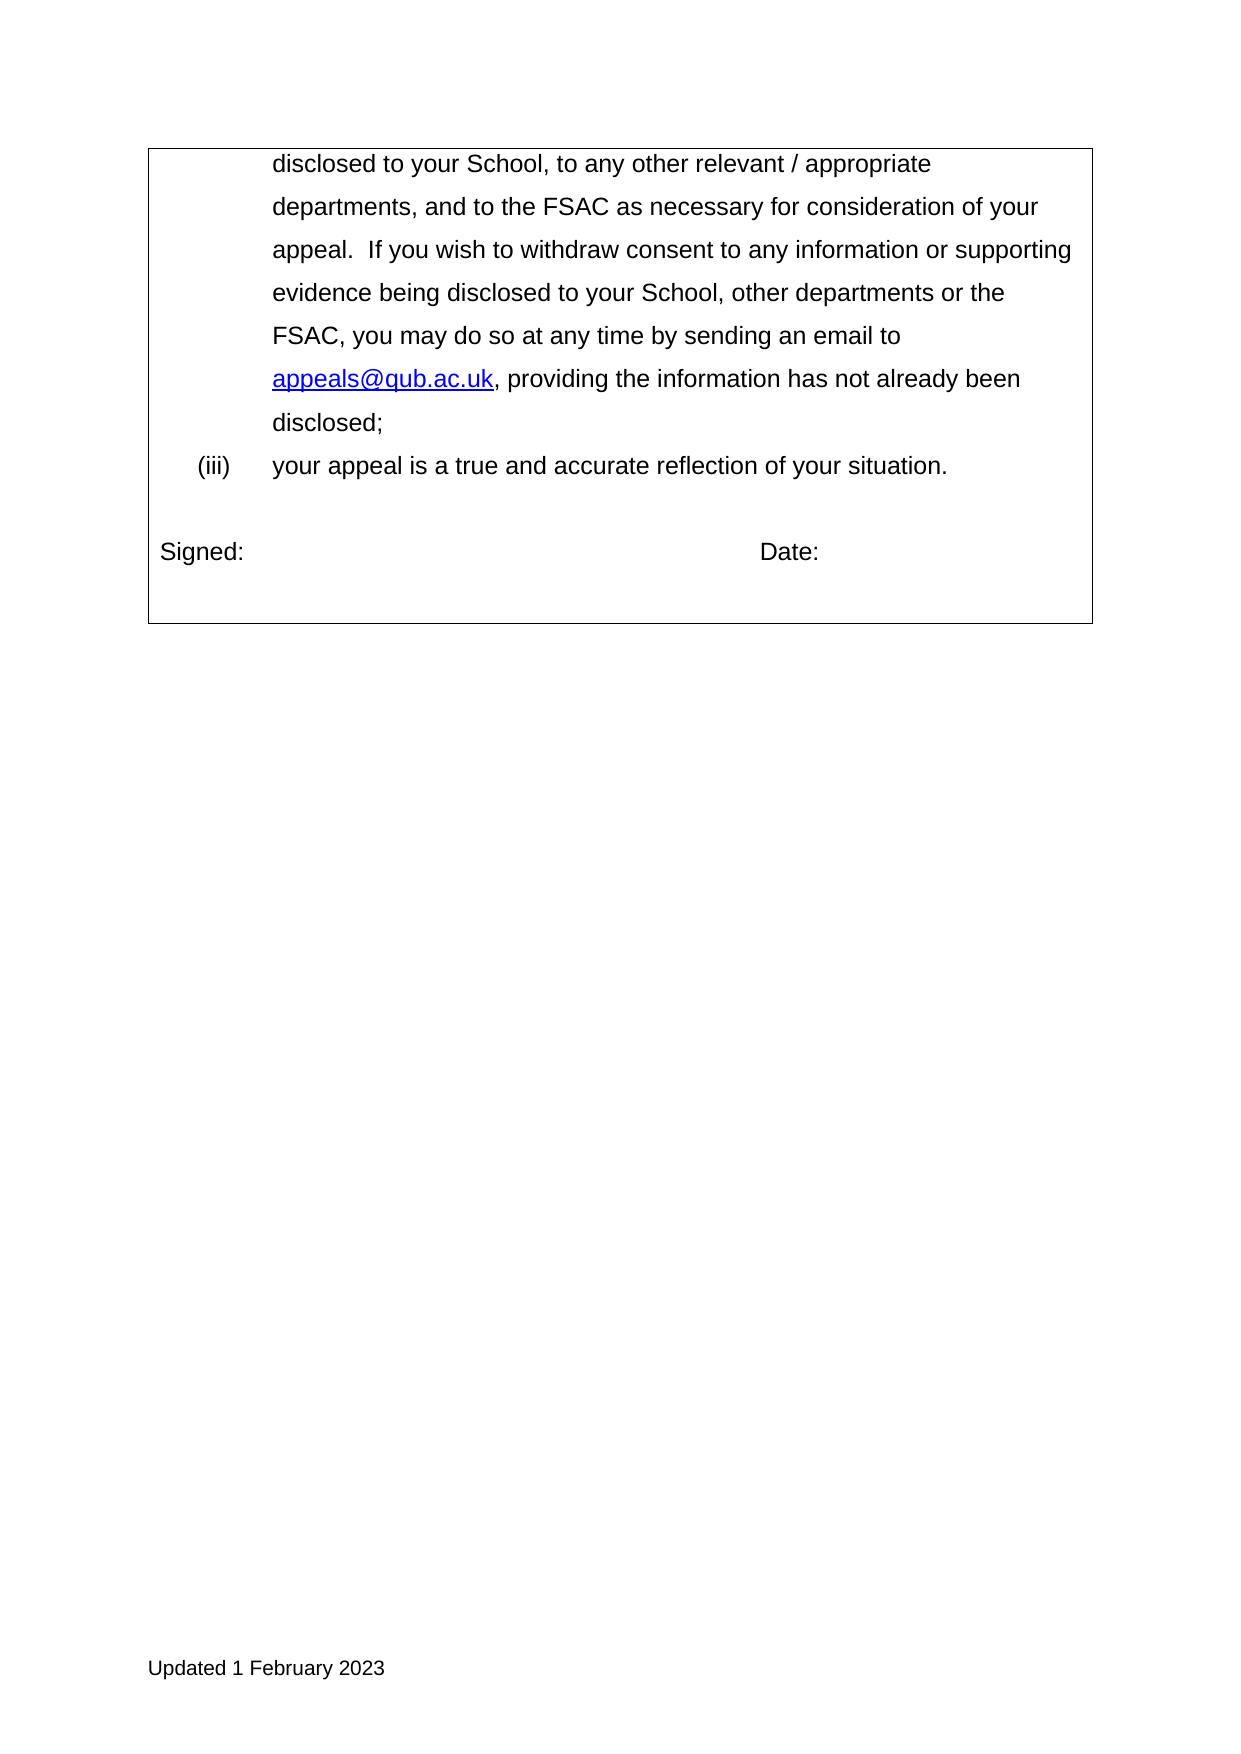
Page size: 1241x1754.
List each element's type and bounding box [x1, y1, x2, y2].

table_cell [149, 149, 1092, 623]
